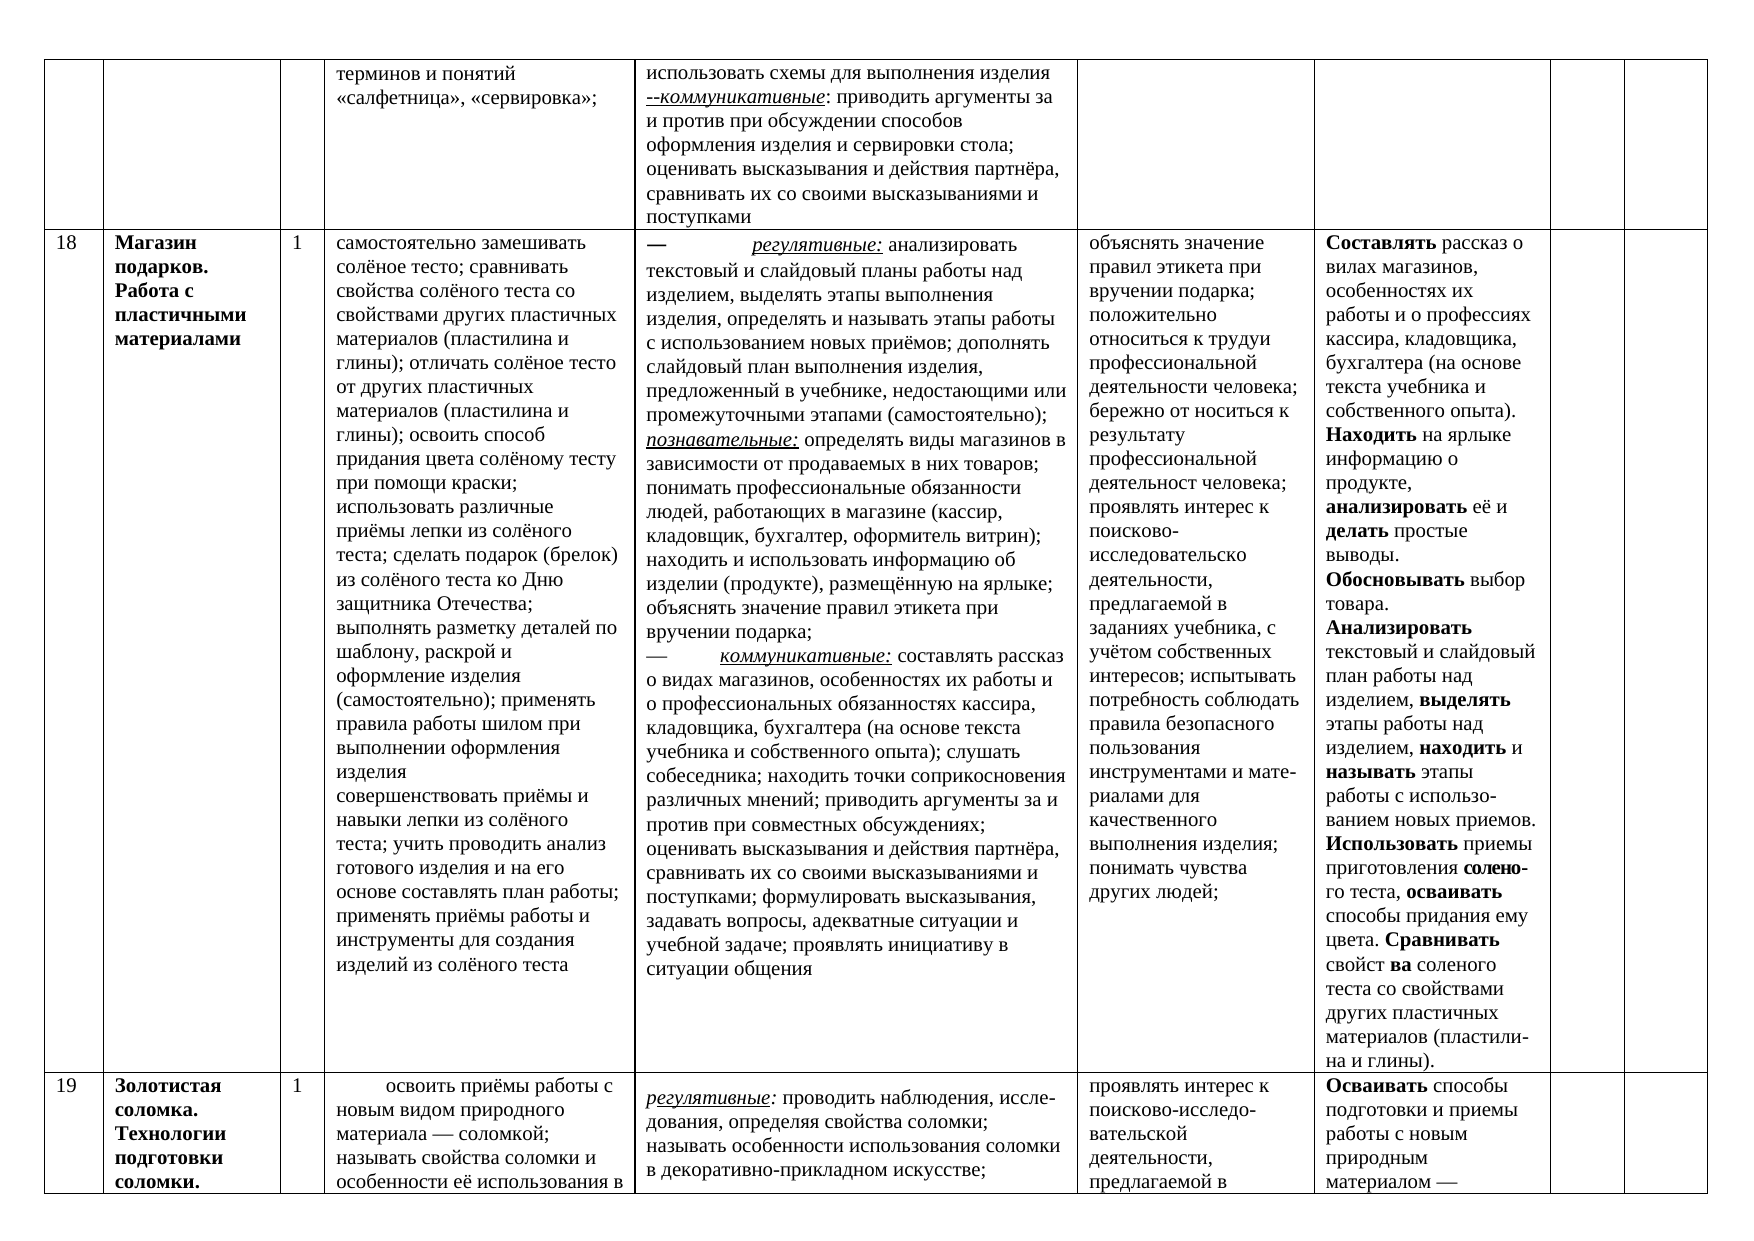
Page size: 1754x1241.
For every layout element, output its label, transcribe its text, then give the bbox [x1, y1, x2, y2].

table_cell 1 [281, 60, 324, 228]
table_cell Составлять рассказ о вилах магазинов, особенностях их работы и о профессиях кассира, кладовщика, бухгалтера (на основе текста учебника и собственного опыта). Находить на ярлыке информацию о продукте, анализировать её и делать простые выводы. Обосновывать выбор товара. Анализировать текстовый и слайдовый план работы над изделием, выделять этапы работы над изделием, находить и называть этапы работы с использованием новых приемов. Использовать приемы приготовления соленого теста, осваивать способы придания ему цвета. Сравнивать свойст ва соленого теста со свойствами других пластичных материалов (пластилина и глины). [1315, 230, 1550, 1072]
table_cell [1625, 60, 1707, 228]
table_cell 1 [281, 1073, 324, 1193]
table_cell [1315, 60, 1550, 228]
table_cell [636, 1073, 1077, 1193]
table_cell самостоятельно замешивать солёное тесто; сравнивать свойства солёного теста со свойствами других пластичных материалов (пластилина и глины); отличать солёное тесто от других пластичных материалов (пластилина и глины); освоить способ придания цвета солёному тесту при помощи краски; использовать различные приёмы лепки из солёного теста; сделать подарок (брелок) из солёного теста ко Дню защитника Отечества; выполнять разметку деталей по шаблону, раскрой и оформление изделия (самостоятельно); применять правила работы шилом при выполнении оформления изделия совершенствовать приёмы и навыки лепки из солёного теста; учить проводить анализ готового изделия и на его основе составлять план работы; применять приёмы работы и инструменты для создания изделий из солёного теста [325, 230, 634, 1072]
table_cell регулятивные: анализировать текстовый и слайдовый планы работы над изделием, выделять этапы выполнения изделия, определять и называть этапы работы с использованием новых приёмов; дополнять слайдовый план выполнения изделия, предложенный в учебнике, недостающими или промежуточными этапами (самостоятельно); познавательные: определять виды магазинов в зависимости от продаваемых в них товаров; понимать профессиональные обязанности людей, работающих в магазине (кассир, кладовщик, бухгалтер, оформитель витрин); находить и использовать информацию об изделии (продукте), размещённую на ярлыке; объяснять значение правил этикета при вручении подарка; — коммуникативные: составлять рассказ о видах магазинов, особенностях их работы и о профессиональных обязанностях кассира, кладовщика, бухгалтера (на основе текста учебника и собственного опыта); слушать собеседника; находить точки соприкосновения различных мнений; приводить аргументы за и против при совместных обсуждениях; оценивать высказывания и действия партнёра, сравнивать их со своими высказываниями и поступками; формулировать высказывания, задавать вопросы, адекватные ситуации и учебной задаче; проявлять инициативу в ситуации общения [636, 230, 1077, 1072]
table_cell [104, 60, 280, 228]
table_cell объяснять значение правил этикета при вручении подарка; положительно относиться к трудуи профессиональной деятельности человека; бережно от носиться к результату профессиональной деятельност человека; проявлять интерес к поисково-исследовательско деятельности, предлагаемой в заданиях учебника, с учётом собственных интересов; испытывать потребность соблюдать правила безопасного пользования инструментами и материалами для качественного выполнения изделия; понимать чувства других людей; [1078, 230, 1314, 1072]
table_cell 19 [45, 1073, 103, 1193]
table_cell 1 [281, 230, 324, 1072]
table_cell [325, 1073, 634, 1193]
table_cell [1551, 1073, 1624, 1193]
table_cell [636, 60, 1077, 228]
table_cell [1078, 1073, 1314, 1193]
table_cell Магазин подарков. Работа с пластичными материалами [104, 230, 280, 1072]
table_cell [1625, 230, 1707, 1072]
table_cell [104, 1073, 280, 1193]
table_cell 17 [45, 60, 103, 228]
table_cell [1551, 230, 1624, 1072]
table_cell [1551, 60, 1624, 228]
table_cell 18 [45, 230, 103, 1072]
table_cell [1625, 1073, 1707, 1193]
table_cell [1078, 60, 1314, 228]
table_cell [325, 60, 634, 228]
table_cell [1315, 1073, 1550, 1193]
